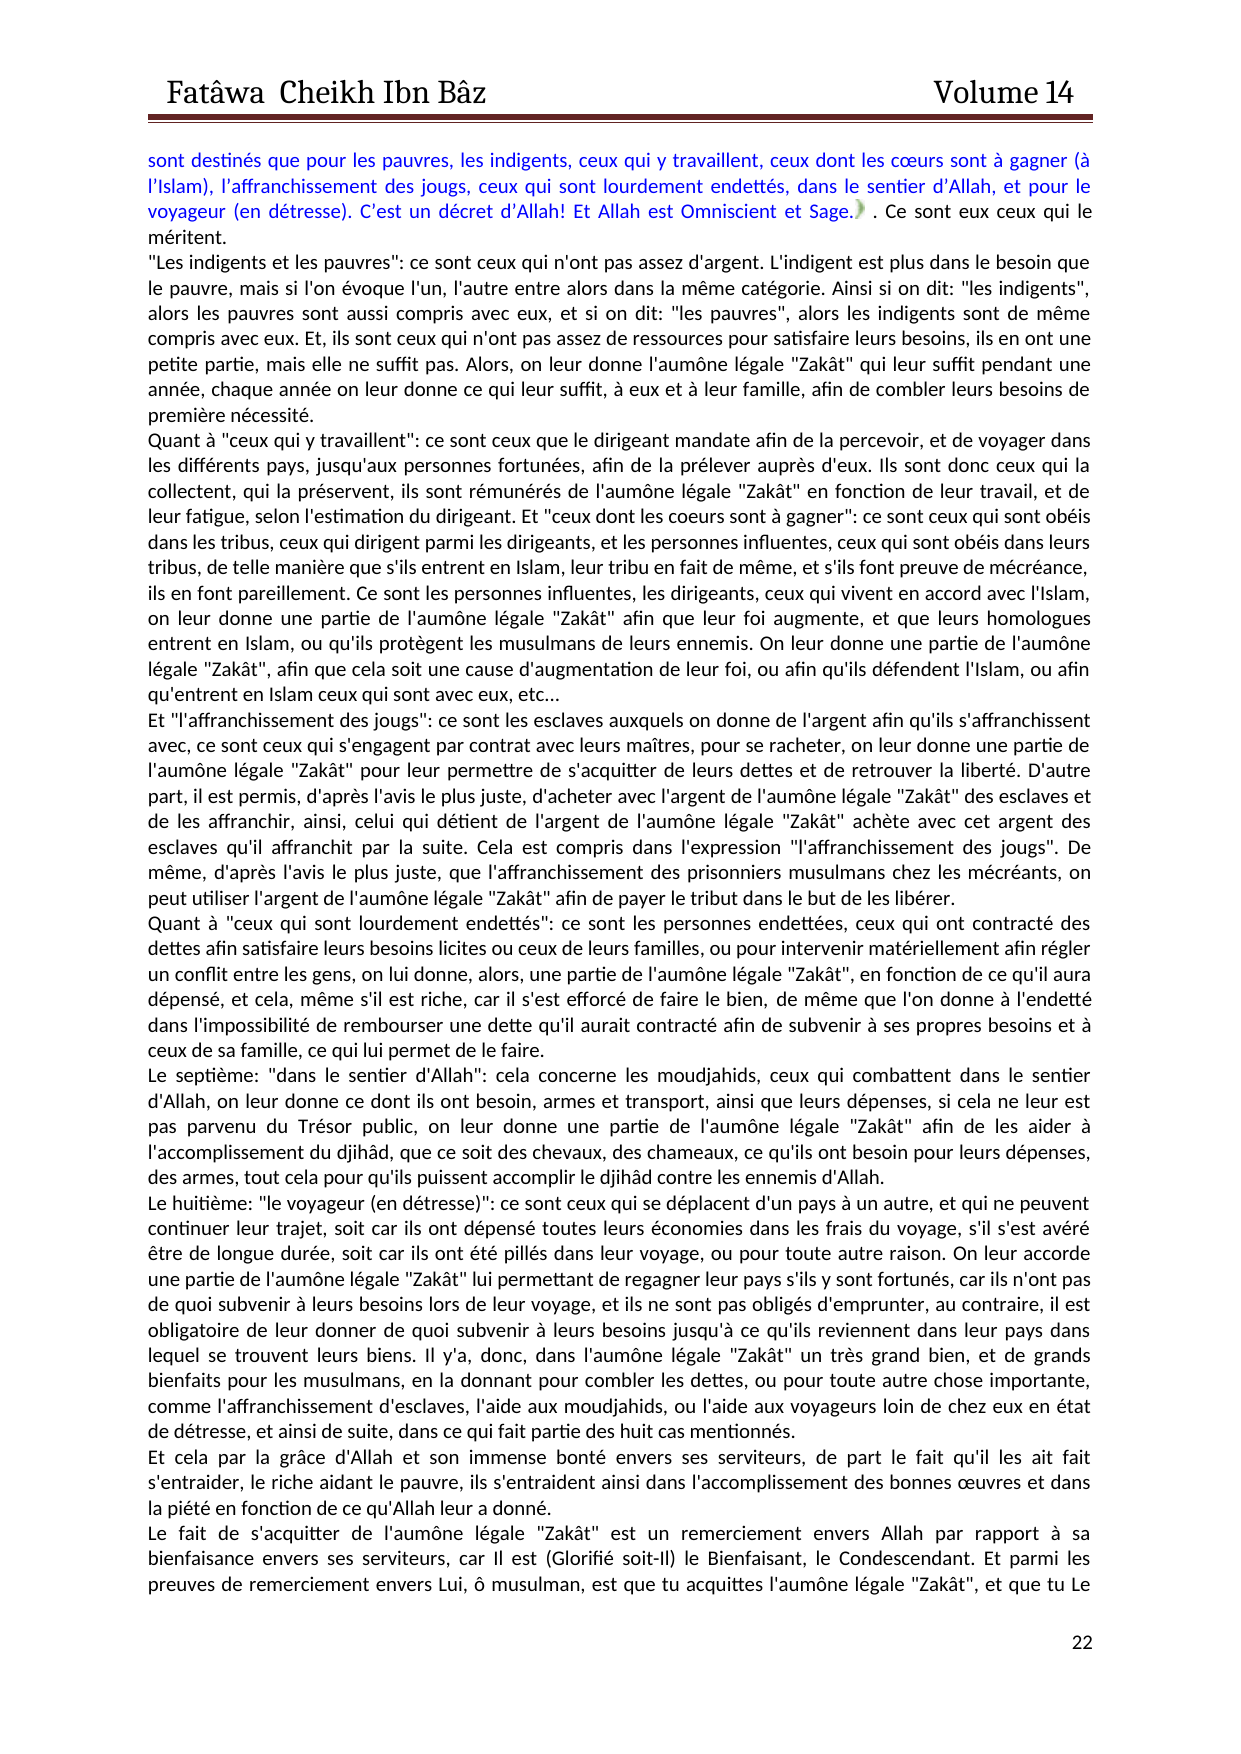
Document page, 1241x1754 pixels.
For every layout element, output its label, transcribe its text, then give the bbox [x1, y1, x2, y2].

picture [855, 199, 865, 219]
text Et "l'affranchissement des jougs": ce sont les esclaves auxquels on donne de l'argent afin qu'ils s'affranchissent avec, ce sont ceux qui s'engagent par contrat avec leurs maîtres, pour se racheter, on leur donne une partie de l'aumône légale "Zakât" pour leur permettre de s'acquitter de leurs dettes et de retrouver la liberté. D'autre part, il est permis, d'après l'avis le plus juste, d'acheter avec l'argent de l'aumône légale "Zakât" des esclaves et de les affranchir, ainsi, celui qui détient de l'argent de l'aumône légale "Zakât" achète avec cet argent des esclaves qu'il affranchit par la suite. Cela est compris dans l'expression "l'affranchissement des jougs". De même, d'après l'avis le plus juste, que l'affranchissement des prisonniers musulmans chez les mécréants, on peut utiliser l'argent de l'aumône légale "Zakât" afin de payer le tribut dans le but de les libérer. [148, 707, 1093, 910]
text "Les indigents et les pauvres": ce sont ceux qui n'ont pas assez d'argent. L'indigent est plus dans le besoin que le pauvre, mais si l'on évoque l'un, l'autre entre alors dans la même catégorie. Ainsi si on dit: "les indigents", alors les pauvres sont aussi compris avec eux, et si on dit: "les pauvres", alors les indigents sont de même compris avec eux. Et, ils sont ceux qui n'ont pas assez de ressources pour satisfaire leurs besoins, ils en ont une petite partie, mais elle ne suffit pas. Alors, on leur donne l'aumône légale "Zakât" qui leur suffit pendant une année, chaque année on leur donne ce qui leur suffit, à eux et à leur famille, afin de combler leurs besoins de première nécessité. [148, 249, 1093, 427]
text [148, 1520, 1093, 1596]
text Quant à "ceux qui sont lourdement endettés": ce sont les personnes endettées, ceux qui ont contracté des dettes afin satisfaire leurs besoins licites ou ceux de leurs familles, ou pour intervenir matériellement afin régler un conflit entre les gens, on lui donne, alors, une partie de l'aumône légale "Zakât", en fonction de ce qu'il aura dépensé, et cela, même s'il est riche, car il s'est efforcé de faire le bien, de même que l'on donne à l'endetté dans l'impossibilité de rembourser une dette qu'il aurait contracté afin de subvenir à ses propres besoins et à ceux de sa famille, ce qui lui permet de le faire. [148, 910, 1093, 1063]
text Le septième: "dans le sentier d'Allah": cela concerne les moudjahids, ceux qui combattent dans le sentier d'Allah, on leur donne ce dont ils ont besoin, armes et transport, ainsi que leurs dépenses, si cela ne leur est pas parvenu du Trésor public, on leur donne une partie de l'aumône légale "Zakât" afin de les aider à l'accomplissement du djihâd, que ce soit des chevaux, des chameaux, ce qu'ils ont besoin pour leurs dépenses, des armes, tout cela pour qu'ils puissent accomplir le djihâd contre les ennemis d'Allah. [148, 1063, 1093, 1190]
text Et cela par la grâce d'Allah et son immense bonté envers ses serviteurs, de part le fait qu'il les ait fait s'entraider, le riche aidant le pauvre, ils s'entraident ainsi dans l'accomplissement des bonnes œuvres et dans la piété en fonction de ce qu'Allah leur a donné. [148, 1444, 1093, 1520]
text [148, 148, 1093, 249]
text Quant à "ceux qui y travaillent": ce sont ceux que le dirigeant mandate afin de la percevoir, et de voyager dans les différents pays, jusqu'aux personnes fortunées, afin de la prélever auprès d'eux. Ils sont donc ceux qui la collectent, qui la préservent, ils sont rémunérés de l'aumône légale "Zakât" en fonction de leur travail, et de leur fatigue, selon l'estimation du dirigeant. Et "ceux dont les coeurs sont à gagner": ce sont ceux qui sont obéis dans les tribus, ceux qui dirigent parmi les dirigeants, et les personnes influentes, ceux qui sont obéis dans leurs tribus, de telle manière que s'ils entrent en Islam, leur tribu en fait de même, et s'ils font preuve de mécréance, [148, 427, 1093, 580]
text Le huitième: "le voyageur (en détresse)": ce sont ceux qui se déplacent d'un pays à un autre, et qui ne peuvent continuer leur trajet, soit car ils ont dépensé toutes leurs économies dans les frais du voyage, s'il s'est avéré être de longue durée, soit car ils ont été pillés dans leur voyage, ou pour toute autre raison. On leur accorde une partie de l'aumône légale "Zakât" lui permettant de regagner leur pays s'ils y sont fortunés, car ils n'ont pas de quoi subvenir à leurs besoins lors de leur voyage, et ils ne sont pas obligés d'emprunter, au contraire, il est obligatoire de leur donner de quoi subvenir à leurs besoins jusqu'à ce qu'ils reviennent dans leur pays dans lequel se trouvent leurs biens. Il y'a, donc, dans l'aumône légale "Zakât" un très grand bien, et de grands bienfaits pour les musulmans, en la donnant pour combler les dettes, ou pour toute autre chose importante, comme l'affranchissement d'esclaves, l'aide aux moudjahids, ou l'aide aux voyageurs loin de chez eux en état de détresse, et ainsi de suite, dans ce qui fait partie des huit cas mentionnés. [148, 1190, 1093, 1444]
text ils en font pareillement. Ce sont les personnes influentes, les dirigeants, ceux qui vivent en accord avec l'Islam, on leur donne une partie de l'aumône légale "Zakât" afin que leur foi augmente, et que leurs homologues entrent en Islam, ou qu'ils protègent les musulmans de leurs ennemis. On leur donne une partie de l'aumône légale "Zakât", afin que cela soit une cause d'augmentation de leur foi, ou afin qu'ils défendent l'Islam, ou afin qu'entrent en Islam ceux qui sont avec eux, etc... [148, 580, 1093, 707]
